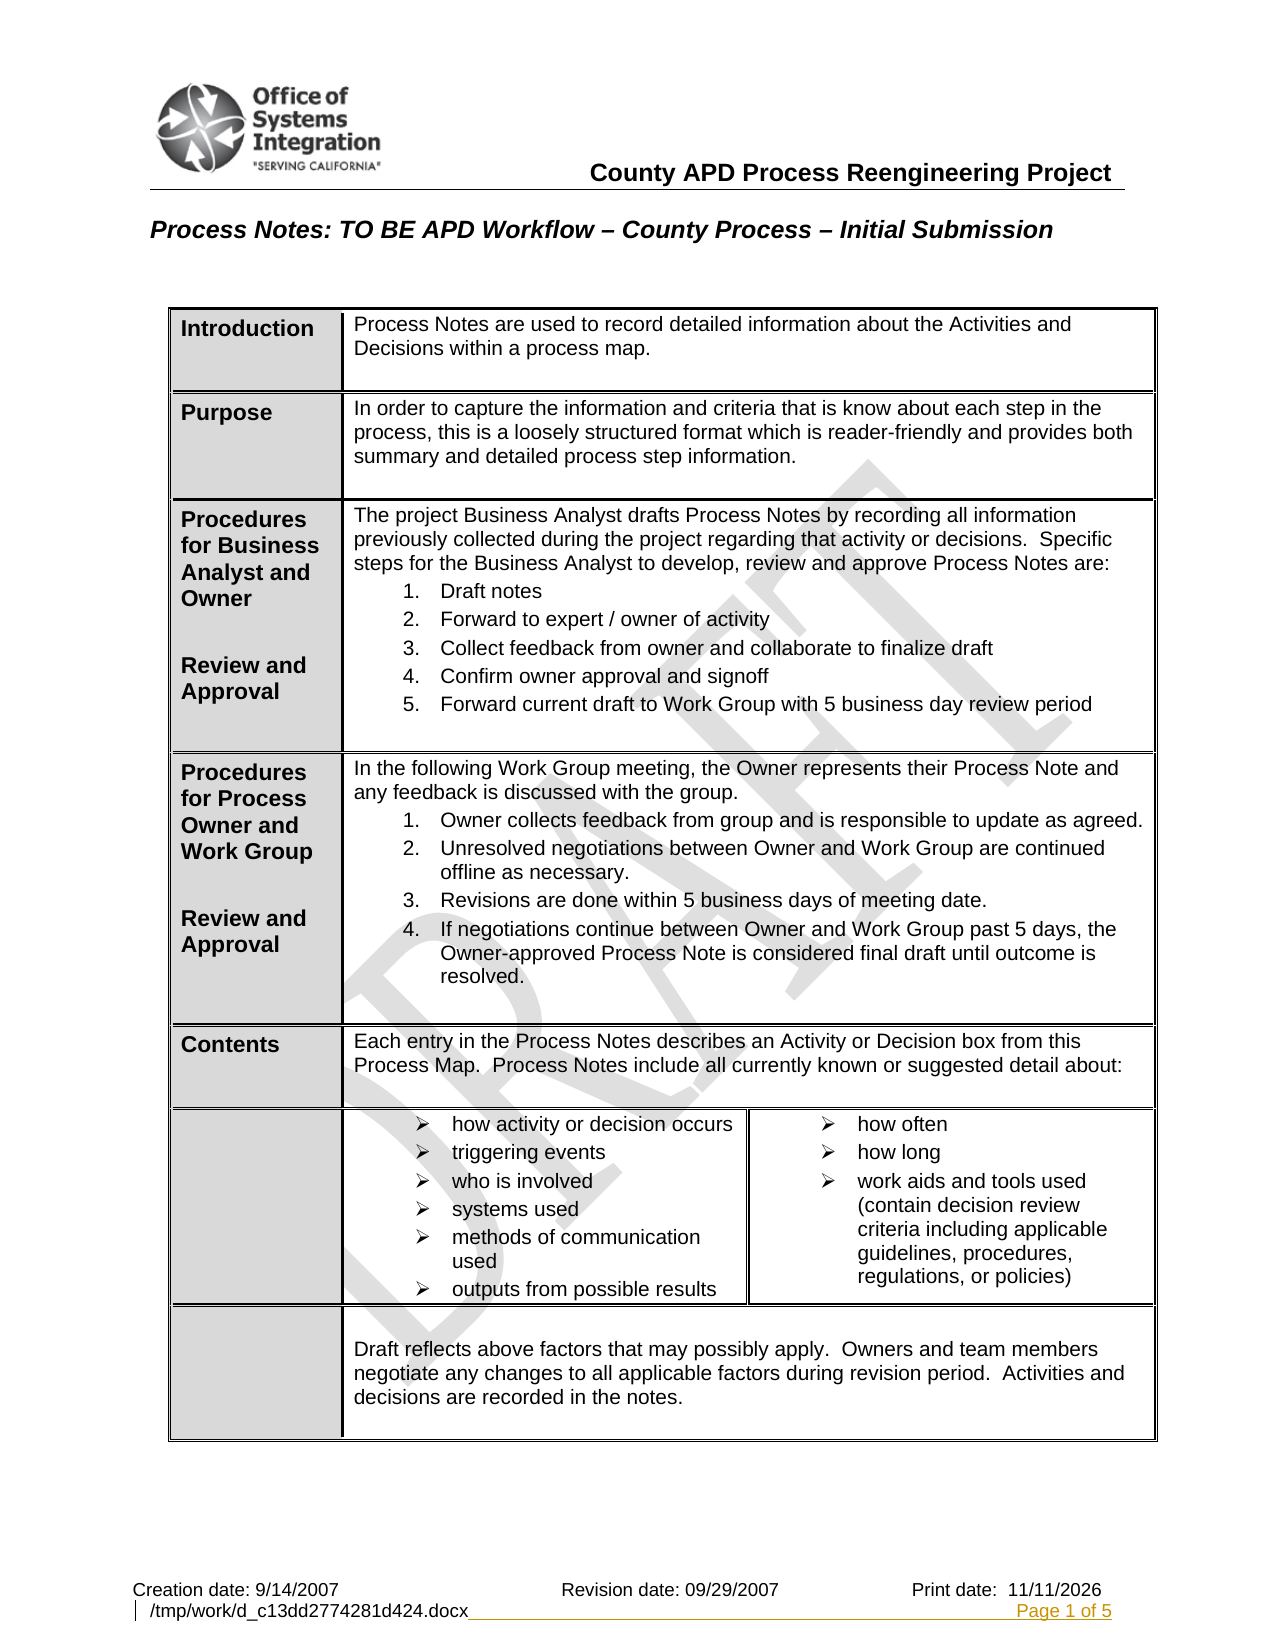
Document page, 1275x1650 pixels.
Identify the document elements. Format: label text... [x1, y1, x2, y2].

table_cell Procedures for Business Analyst and Owner Review and Approval [169, 498, 341, 751]
table_cell how often how long work aids and tools used (contain decision review criteria including applicable guidelines, procedures, regulations, or policies) [748, 1107, 1156, 1303]
table_cell Contents [171, 1023, 341, 1107]
table_cell The project Business Analyst drafts Process Notes by recording all information previously collected during the project regarding that activity or decisions. Specific steps for the Business Analyst to develop, review and approve Process Notes are: Draft notes Forward to expert / owner of activity Collect feedback from owner and collaborate to finalize draft Confirm owner approval and signoff Forward current draft to with 5 business day review period [344, 498, 1156, 751]
table_header Introduction [171, 310, 342, 390]
table_cell [169, 1107, 342, 1303]
table_cell [171, 1303, 342, 1439]
table_cell Draft reflects above factors that may possibly apply. Owners and team members negotiate any changes to all applicable factors during revision period. Activities and decisions are recorded in the notes. [342, 1303, 1155, 1439]
table_cell how activity or decision occurs triggering events who is involved systems used methods of communication used outputs from possible results [344, 1110, 746, 1303]
picture [150, 73, 388, 182]
table_header Process Notes are used to record detailed information about the Activities and Decisions within a process map. [342, 310, 1154, 390]
table_cell In the following meeting, the Owner represents their Process Note and any feedback is discussed with the group. Owner collects feedback from group and is responsible to update as agreed. Unresolved negotiations between Owner and are continued offline as necessary. Revisions are done within 5 business days of meeting date. If negotiations continue between Owner and past 5 days, the Owner-approved Process Note is considered final draft until outcome is resolved. [342, 751, 1156, 1023]
table_cell Each entry in the Process Notes describes an Activity or Decision box from this Process Map. Process Notes include all currently known or suggested detail about: [344, 1023, 1155, 1107]
table_cell Purpose [171, 390, 341, 498]
table_cell Procedures for Process Owner and Review and Approval [169, 751, 342, 1023]
table_cell In order to capture the information and criteria that is know about each step in the process, this is a loosely structured format which is reader-friendly and provides both summary and detailed process step information. [344, 390, 1155, 498]
